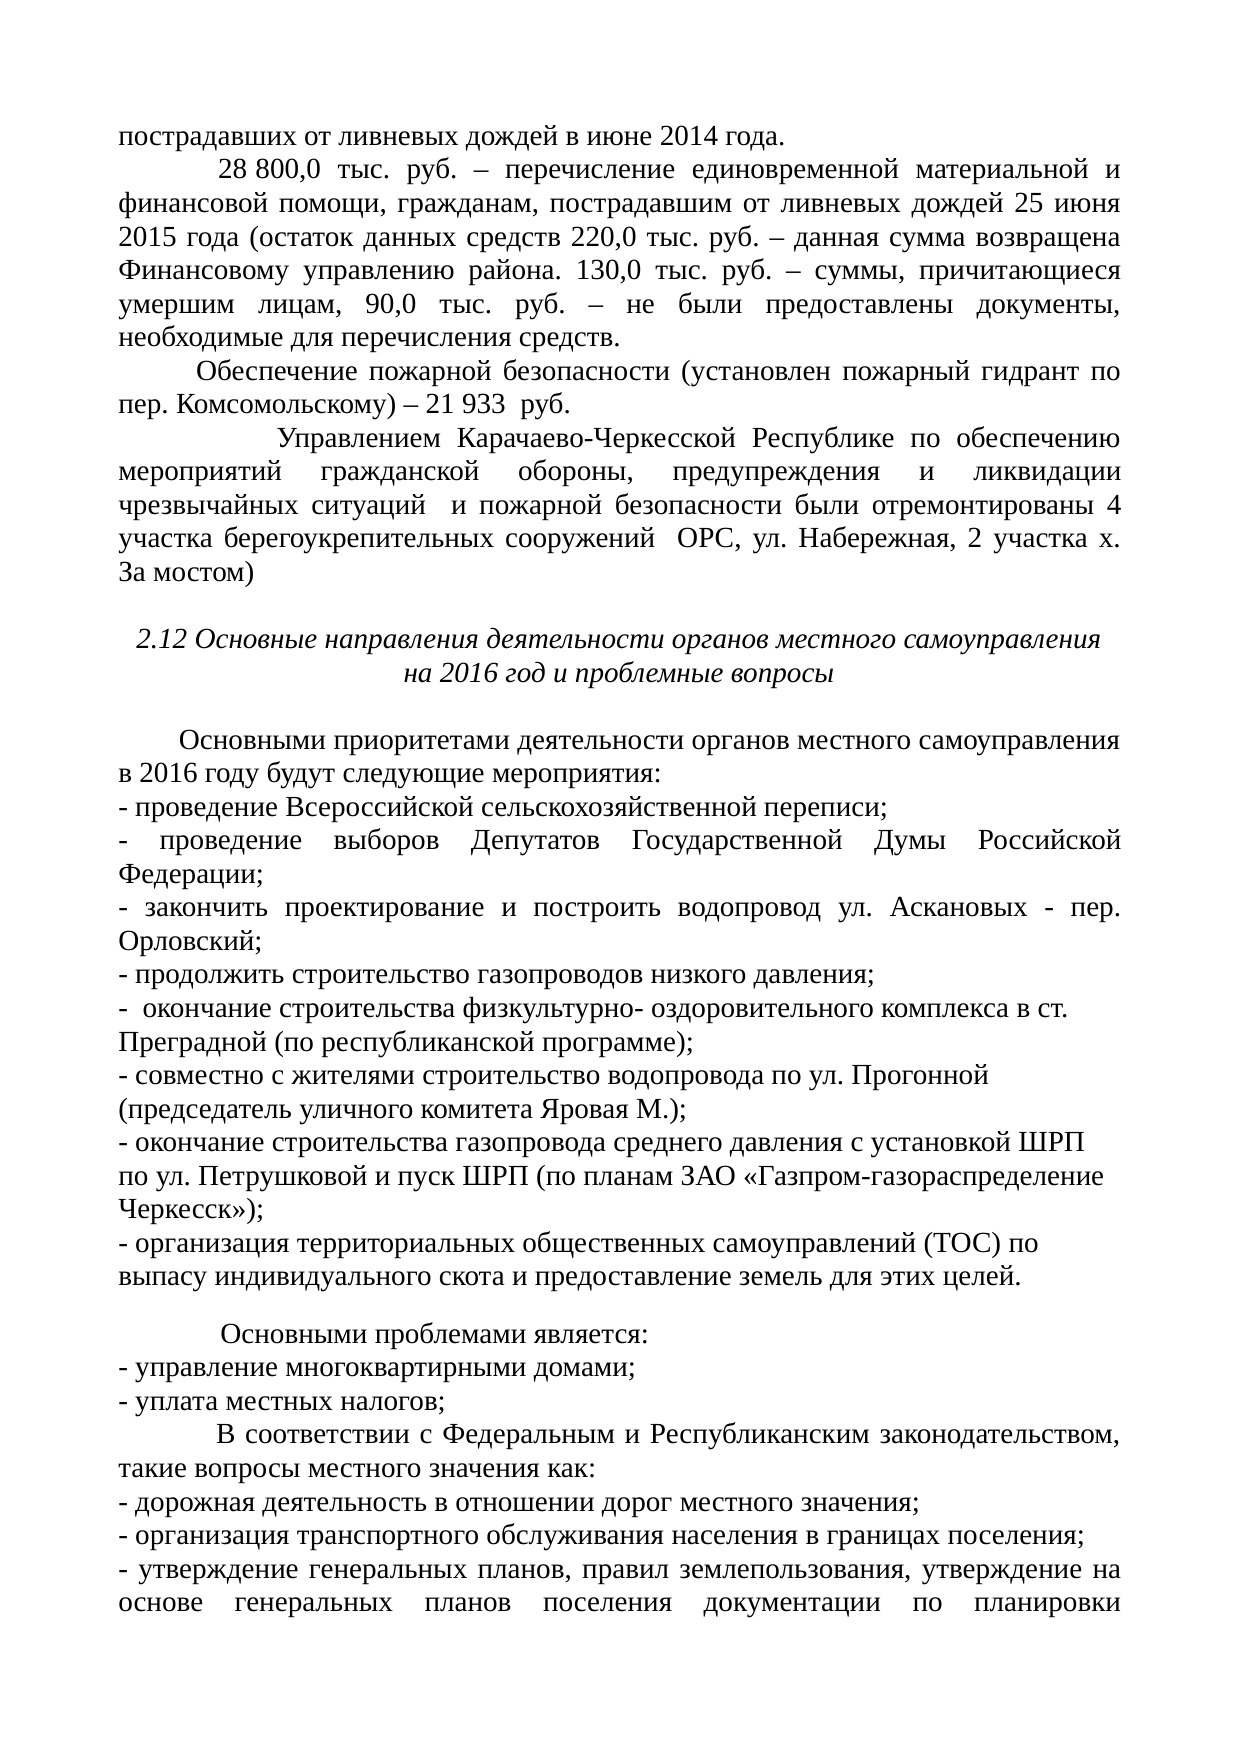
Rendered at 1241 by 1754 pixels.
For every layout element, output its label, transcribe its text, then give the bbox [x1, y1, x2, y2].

text - совместно с жителями строительство водопровода по ул. Прогонной (председатель уличного комитета Яровая М.); [118, 1057, 1122, 1124]
text - организация территориальных общественных самоуправлений (ТОС) по выпасу индивидуального скота и предоставление земель для этих целей. [118, 1225, 1122, 1292]
text - проведение Всероссийской сельскохозяйственной переписи; [118, 789, 1122, 822]
text - закончить проектирование и построить водопровод ул. Аскановых - пер. Орловский; [118, 889, 1122, 957]
text 28 800,0 тыс. руб. – перечисление единовременной материальной и финансовой помощи, гражданам, пострадавшим от ливневых дождей 25 июня 2015 года (остаток данных средств 220,0 тыс. руб. – данная сумма возвращена Финансовому управлению района. 130,0 тыс. руб. – суммы, причитающиеся умершим лицам, 90,0 тыс. руб. – не были предоставлены документы, необходимые для перечисления средств. [118, 152, 1122, 353]
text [118, 1551, 1122, 1618]
text Управлением Карачаево-Черкесской Республике по обеспечению мероприятий гражданской обороны, предупреждения и ликвидации чрезвычайных ситуаций и пожарной безопасности были отремонтированы 4 участка берегоукрепительных сооружений ОРС, ул. Набережная, 2 участка х. За мостом) [118, 420, 1122, 588]
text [118, 118, 1122, 152]
text - дорожная деятельность в отношении дорог местного значения; [118, 1484, 1122, 1517]
text Основными приоритетами деятельности органов местного самоуправления в 2016 году будут следующие мероприятия: [118, 722, 1122, 789]
text В соответствии с Федеральным и Республиканским законодательством, такие вопросы местного значения как: [118, 1417, 1122, 1484]
text - окончание строительства газопровода среднего давления с установкой ШРП по ул. Петрушковой и пуск ШРП (по планам ЗАО «Газпром-газораспределение Черкесск»); [118, 1124, 1122, 1225]
text - уплата местных налогов; [118, 1383, 1122, 1417]
text - окончание строительства физкультурно- оздоровительного комплекса в ст. Преградной (по республиканской программе); [118, 990, 1122, 1057]
text - управление многоквартирными домами; [118, 1349, 1122, 1383]
text - организация транспортного обслуживания населения в границах поселения; [118, 1517, 1122, 1551]
text - проведение выборов Депутатов Государственной Думы Российской Федерации; [118, 822, 1122, 889]
text 2.12 Основные направления деятельности органов местного самоуправления на 2016 год и проблемные вопросы [118, 621, 1122, 688]
text Основными проблемами является: [118, 1316, 1122, 1349]
text - продолжить строительство газопроводов низкого давления; [118, 957, 1122, 990]
text Обеспечение пожарной безопасности (установлен пожарный гидрант по пер. Комсомольскому) – 21 933 руб. [118, 353, 1122, 420]
